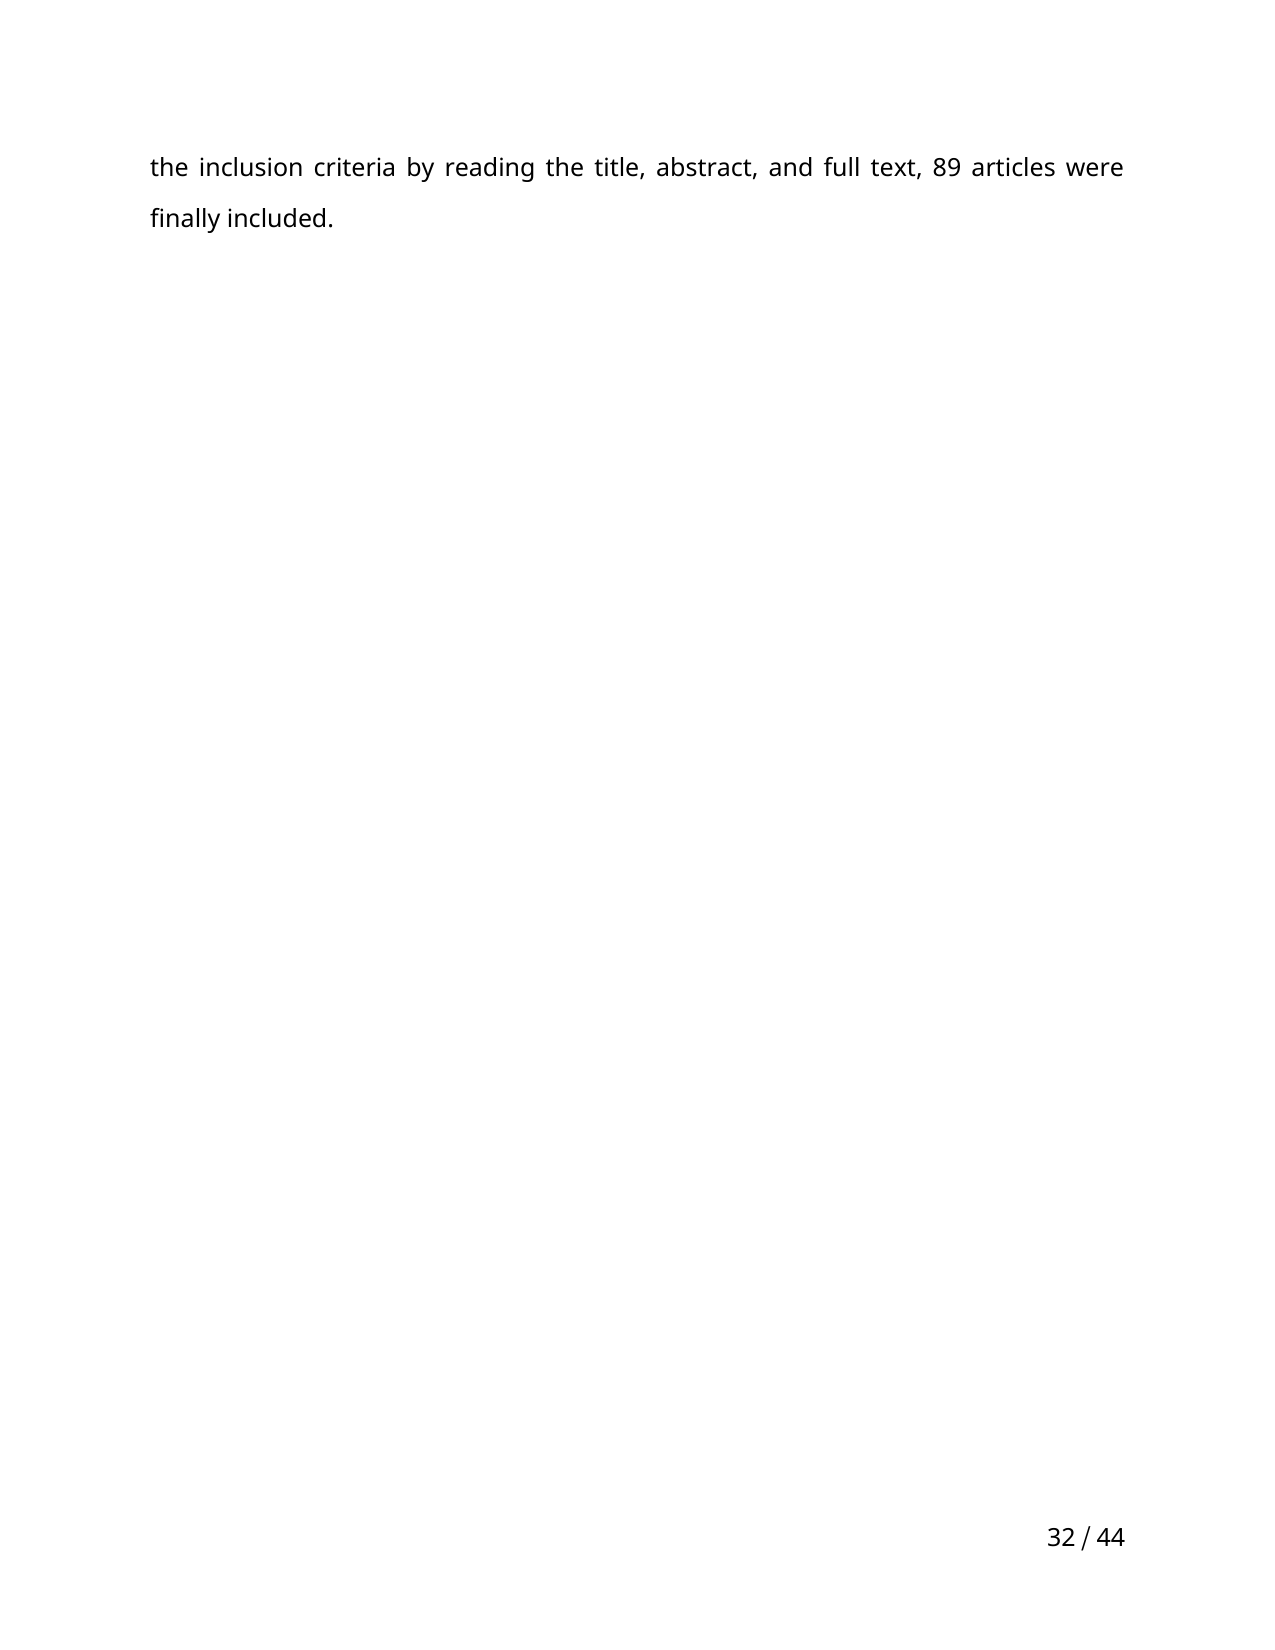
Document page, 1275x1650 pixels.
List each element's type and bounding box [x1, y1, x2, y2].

text [150, 150, 1125, 235]
